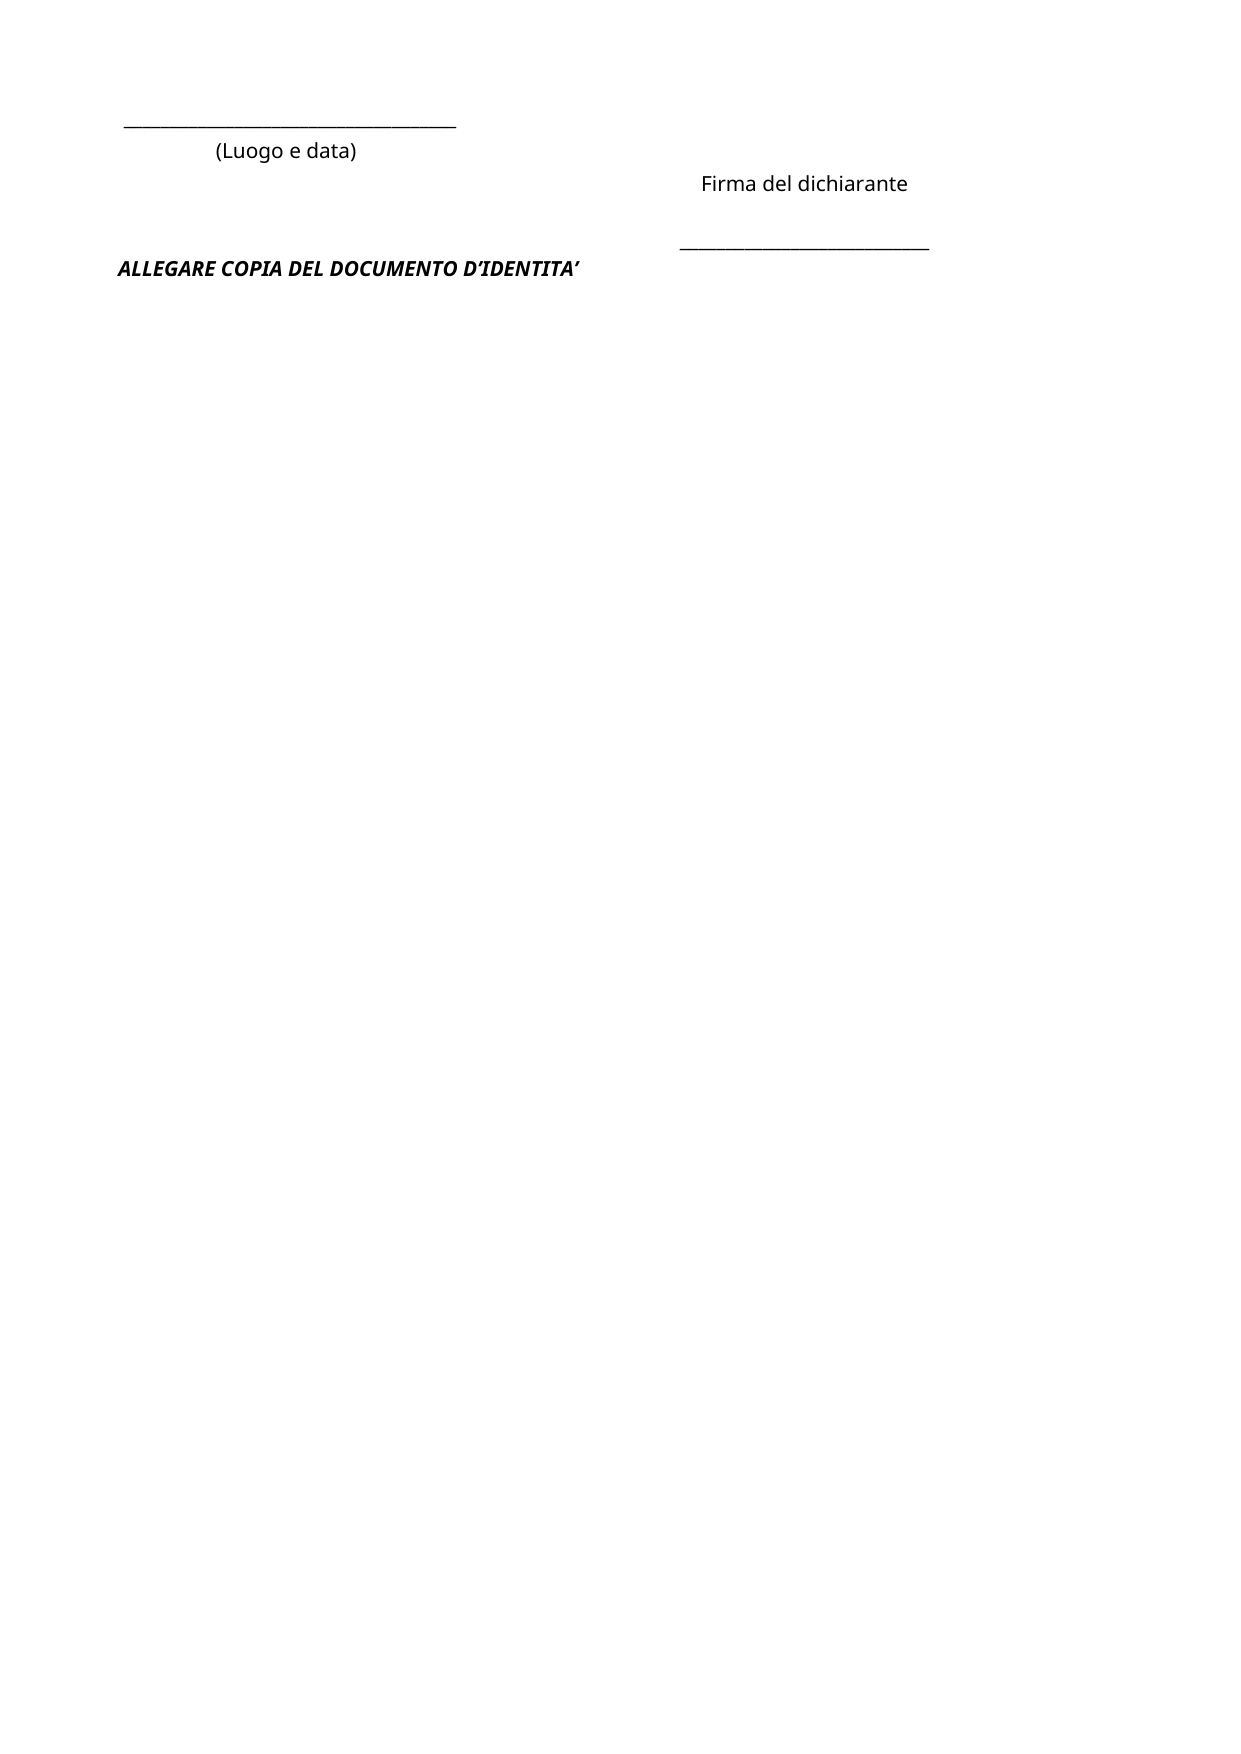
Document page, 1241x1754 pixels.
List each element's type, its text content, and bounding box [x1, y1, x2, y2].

text ALLEGARE COPIA DEL DOCUMENTO D’IDENTITA’ [118, 254, 1122, 282]
text (Luogo e data) [118, 136, 1122, 164]
text Firma del dichiarante [413, 169, 1122, 197]
text ____________________________________ [118, 103, 1122, 132]
text ___________________________ [413, 226, 1122, 254]
